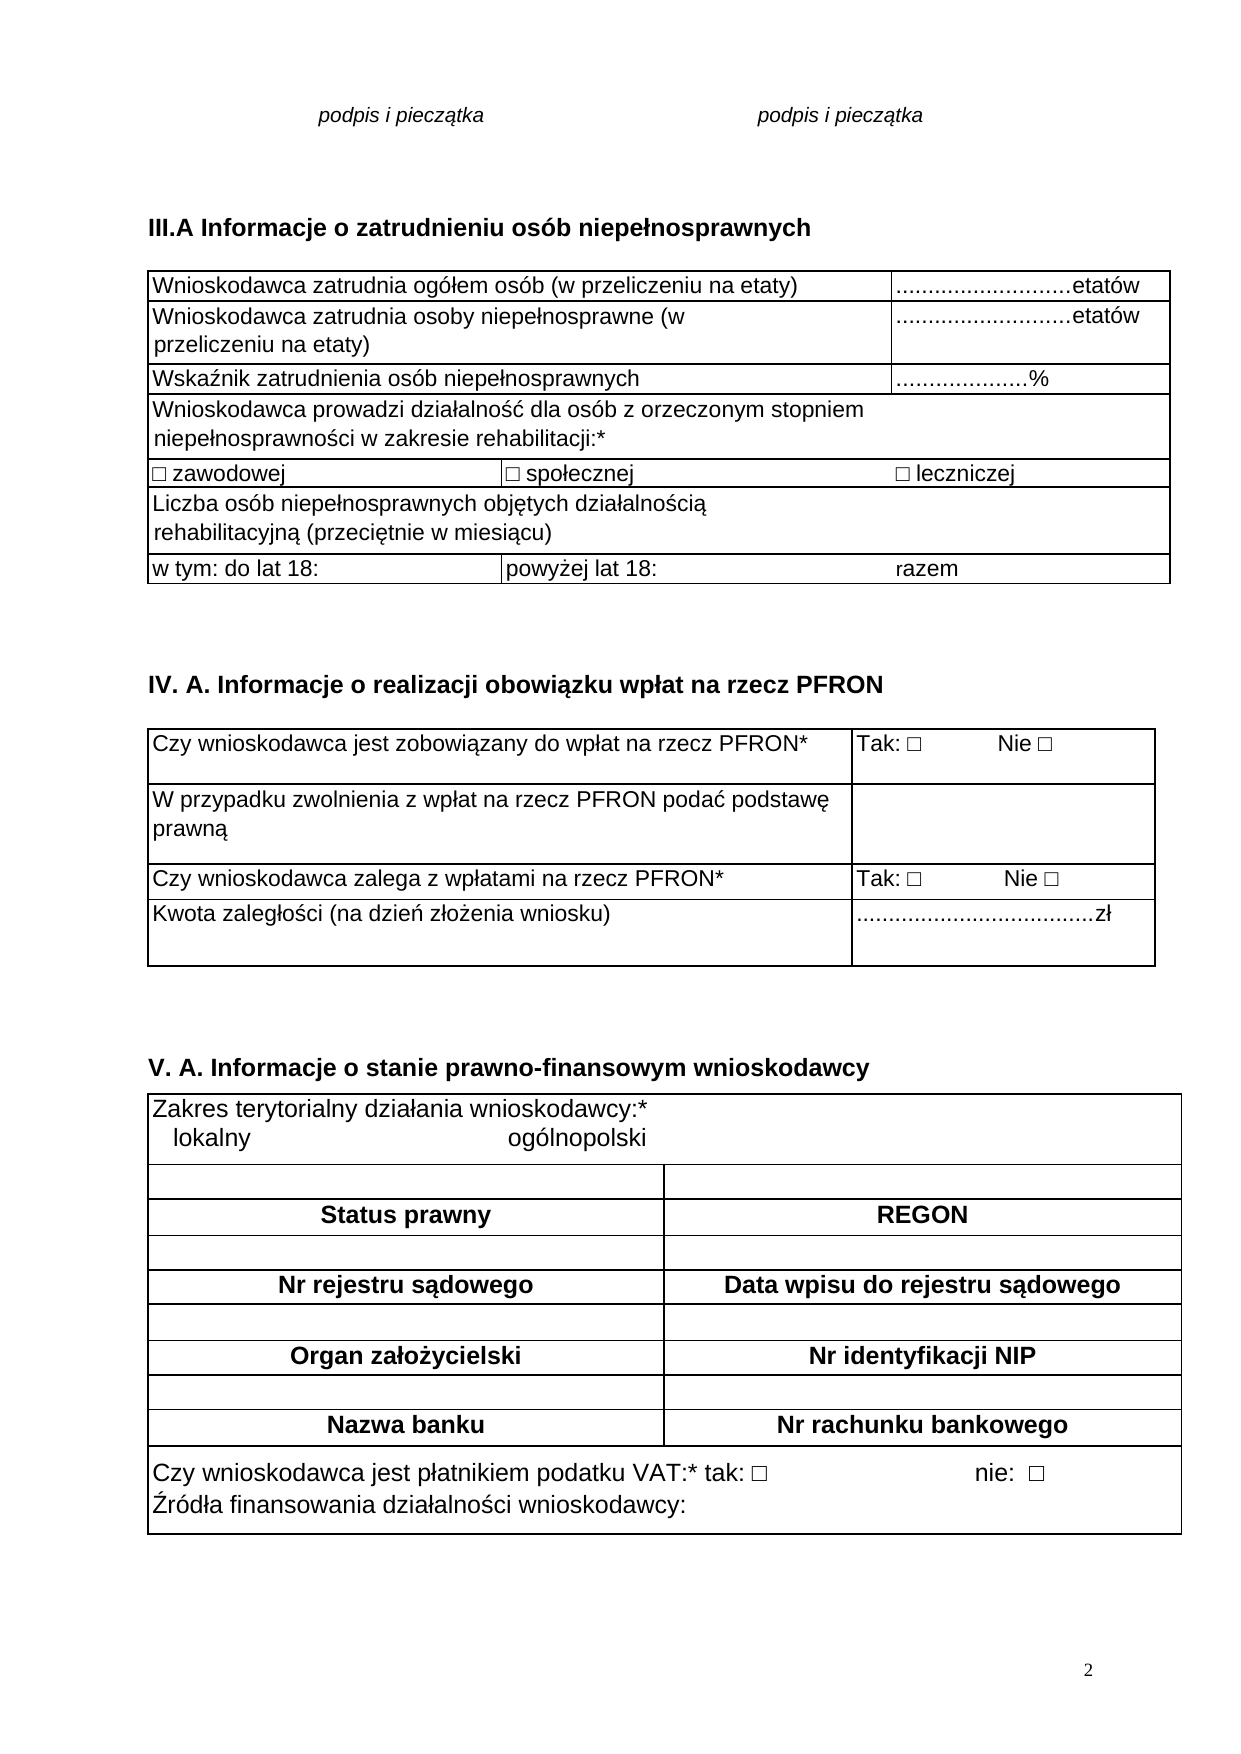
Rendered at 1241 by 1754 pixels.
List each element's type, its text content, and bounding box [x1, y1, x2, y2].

table_cell □ leczniczej [891, 460, 1169, 486]
table_cell razem [891, 555, 1169, 583]
text podpis i pieczątka podpis i pieczątka [295, 102, 1093, 126]
table_cell Data wpisu do rejestru sądowego [665, 1271, 1181, 1303]
text V. A. Informacje o stanie prawno-finansowym wnioskodawcy [148, 1053, 1093, 1082]
table_cell W przypadku zwolnienia z wpłat na rzecz PFRON podać podstawę prawną [149, 785, 851, 863]
table_header Tak: □ Nie □ [853, 730, 1154, 783]
table_header Czy wnioskodawca jest zobowiązany do wpłat na rzecz PFRON* [149, 730, 851, 783]
table_cell [665, 1165, 1181, 1198]
table_cell [149, 1236, 663, 1269]
table_cell Wnioskodawca zatrudnia osoby niepełnosprawne (w przeliczeniu na etaty) [149, 302, 891, 363]
table_cell Wskaźnik zatrudnienia osób niepełnosprawnych [149, 365, 891, 393]
table_cell [665, 1305, 1181, 1340]
text IV. A. Informacje o realizacji obowiązku wpłat na rzecz PFRON [148, 671, 1093, 699]
table_cell Wnioskodawca prowadzi działalność dla osób z orzeczonym stopniem niepełnosprawności w zakresie rehabilitacji:* [149, 395, 1169, 458]
table_cell [149, 1376, 663, 1408]
table_cell [853, 785, 1154, 863]
table_cell Status prawny [149, 1200, 663, 1234]
table_cell Nr rejestru sądowego [149, 1271, 663, 1303]
table_cell Kwota zaległości (na dzień złożenia wniosku) [149, 900, 851, 965]
table_cell powyżej lat 18: [502, 555, 891, 583]
table_cell Czy wnioskodawca zalega z wpłatami na rzecz PFRON* [149, 865, 851, 898]
table_cell % [892, 365, 1169, 393]
table_header etatów [892, 272, 1169, 300]
table_cell Liczba osób niepełnosprawnych objętych działalnością rehabilitacyjną (przeciętnie w miesiącu) [149, 488, 1169, 553]
table_cell Nr rachunku bankowego [665, 1410, 1181, 1445]
table_cell REGON [665, 1200, 1181, 1234]
table_cell □ zawodowej [149, 460, 501, 486]
table_cell □ społecznej [502, 460, 891, 486]
table_cell Czy wnioskodawca jest płatnikiem podatku VAT:* tak: □ nie: □ Źródła finansowania działalności wnioskodawcy: [149, 1447, 1181, 1533]
table_cell w tym: do lat 18: [149, 555, 501, 583]
table_cell Nazwa banku [149, 1410, 663, 1445]
table_cell Organ założycielski [149, 1341, 663, 1374]
table_header Zakres terytorialny działania wnioskodawcy:* lokalny ogólnopolski [149, 1095, 1181, 1164]
table_cell etatów [892, 302, 1169, 363]
table_cell zł [853, 900, 1154, 965]
table_cell [665, 1236, 1181, 1269]
table_cell Tak: □ Nie □ [853, 865, 1154, 898]
text III.A Informacje o zatrudnieniu osób niepełnosprawnych [148, 213, 1240, 241]
table_cell [665, 1376, 1181, 1408]
table_cell [149, 1305, 663, 1340]
table_header Wnioskodawca zatrudnia ogółem osób (w przeliczeniu na etaty) [149, 272, 891, 300]
table_cell Nr identyfikacji NIP [665, 1341, 1181, 1374]
table_cell [149, 1165, 663, 1198]
